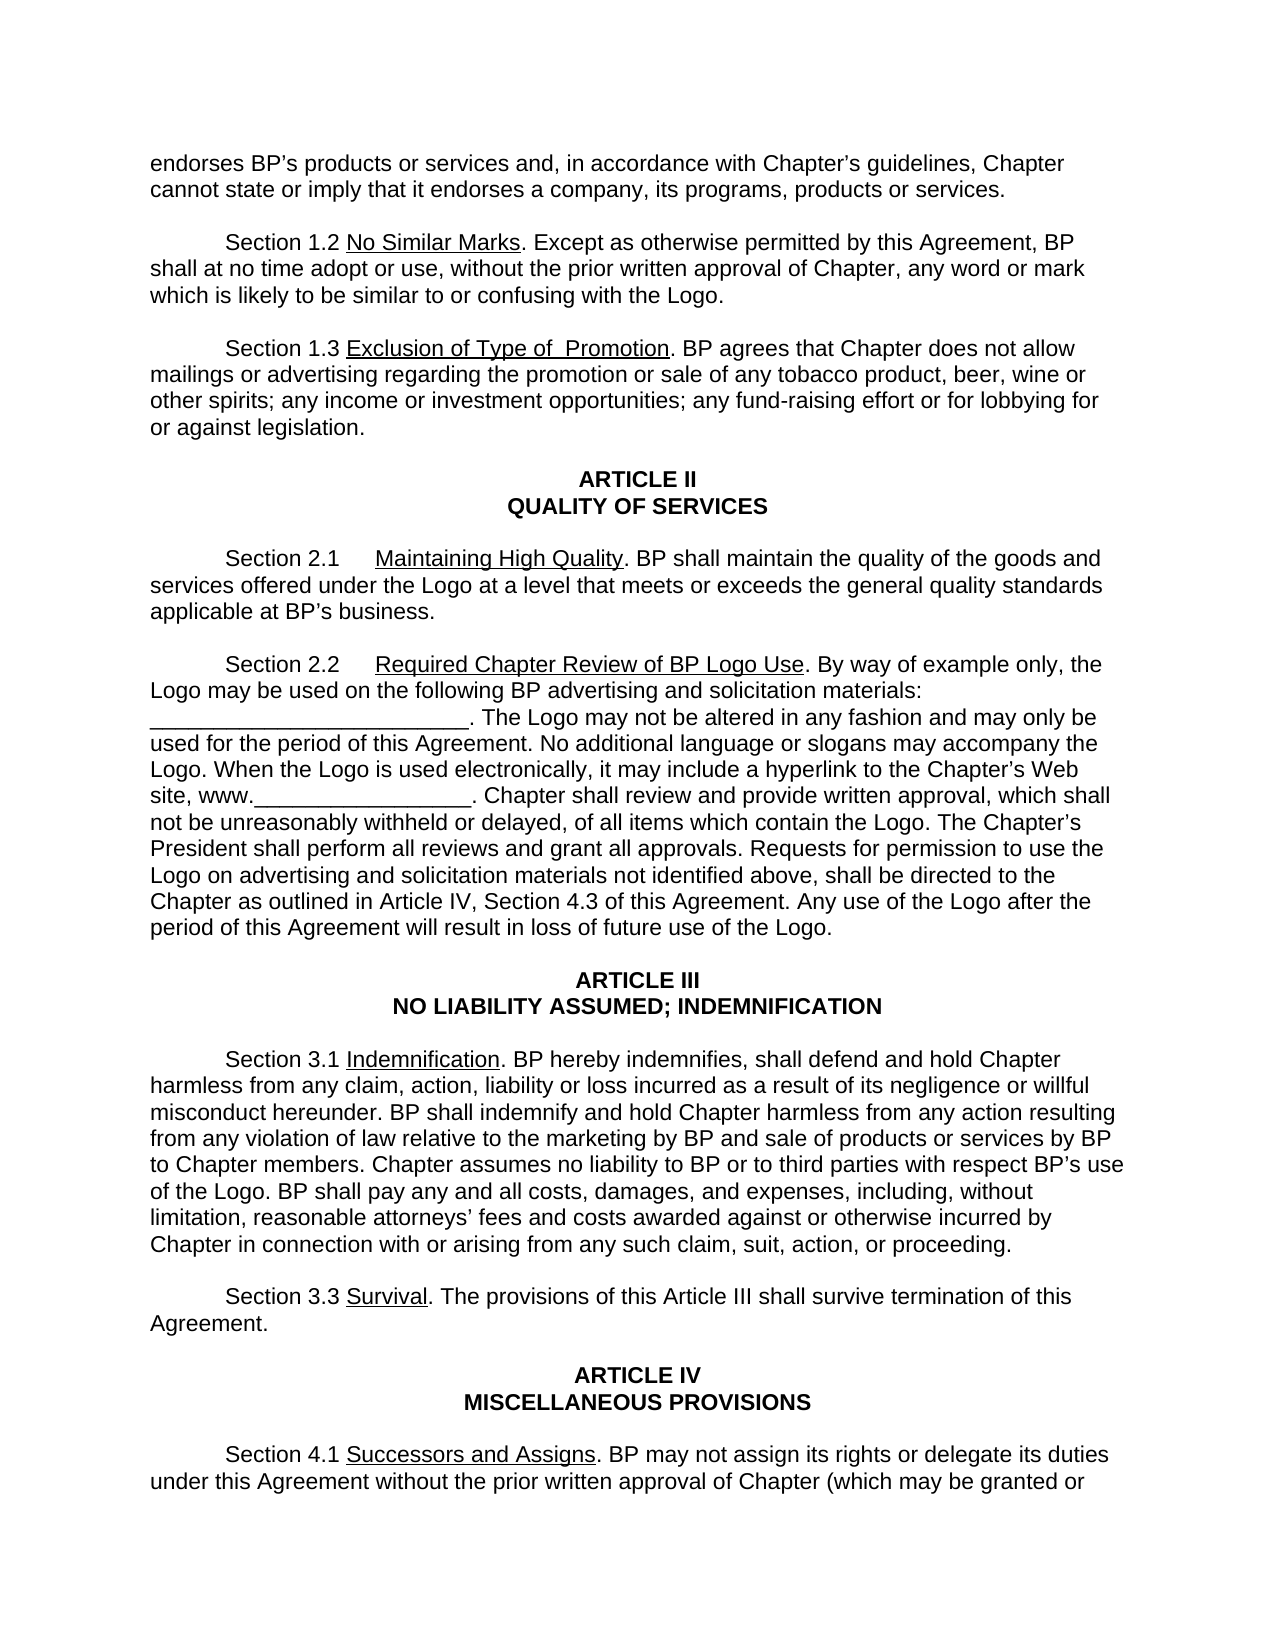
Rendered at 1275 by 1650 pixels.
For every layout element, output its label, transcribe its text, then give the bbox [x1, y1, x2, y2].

text Section 1.3 Exclusion of Type of Promotion. BP agrees that Chapter does not allow mailings or advertising regarding the promotion or sale of any tobacco product, beer, wine or other spirits; any income or investment opportunities; any fund-raising effort or for lobbying for or against legislation. [150, 334, 1125, 440]
text Section 3.3 Survival. The provisions of this Article III shall survive termination of this Agreement. [150, 1283, 1125, 1336]
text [150, 1441, 1125, 1494]
text MISCELLANEOUS PROVISIONS [150, 1389, 1125, 1415]
text Section 2.2 Required Chapter Review of BP Logo Use. By way of example only, the Logo may be used on the following BP advertising and solicitation materials: _________________________. The Logo may not be altered in any fashion and may only be used for the period of this Agreement. No additional language or slogans may accompany the Logo. When the Logo is used electronically, it may include a hyperlink to the Chapter’s Web site, www._________________. Chapter shall review and provide written approval, which shall not be unreasonably withheld or delayed, of all items which contain the Logo. The Chapter’s President shall perform all reviews and grant all approvals. Requests for permission to use the Logo on advertising and solicitation materials not identified above, shall be directed to the Chapter as outlined in Article IV, Section 4.3 of this Agreement. Any use of the Logo after the period of this Agreement will result in loss of future use of the Logo. [150, 651, 1125, 941]
text Section 2.1 Maintaining High Quality. BP shall maintain the quality of the goods and services offered under the Logo at a level that meets or exceeds the general quality standards applicable at BP’s business. [150, 545, 1125, 624]
text ARTICLE III [150, 941, 1125, 993]
text Section 1.2 No Similar Marks. Except as otherwise permitted by this Agreement, BP shall at no time adopt or use, without the prior written approval of Chapter, any word or mark which is likely to be similar to or confusing with the Logo. [150, 229, 1125, 308]
text ARTICLE IV [150, 1336, 1125, 1389]
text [150, 150, 1125, 203]
text NO LIABILITY ASSUMED; INDEMNIFICATION [150, 993, 1125, 1020]
text ARTICLE II [150, 440, 1125, 493]
text QUALITY OF SERVICES [150, 493, 1125, 519]
text Section 3.1 Indemnification. BP hereby indemnifies, shall defend and hold Chapter harmless from any claim, action, liability or loss incurred as a result of its negligence or willful misconduct hereunder. BP shall indemnify and hold Chapter harmless from any action resulting from any violation of law relative to the marketing by BP and sale of products or services by BP to Chapter members. Chapter assumes no liability to BP or to third parties with respect BP’s use of the Logo. BP shall pay any and all costs, damages, and expenses, including, without limitation, reasonable attorneys’ fees and costs awarded against or otherwise incurred by Chapter in connection with or arising from any such claim, suit, action, or proceeding. [150, 1046, 1125, 1257]
